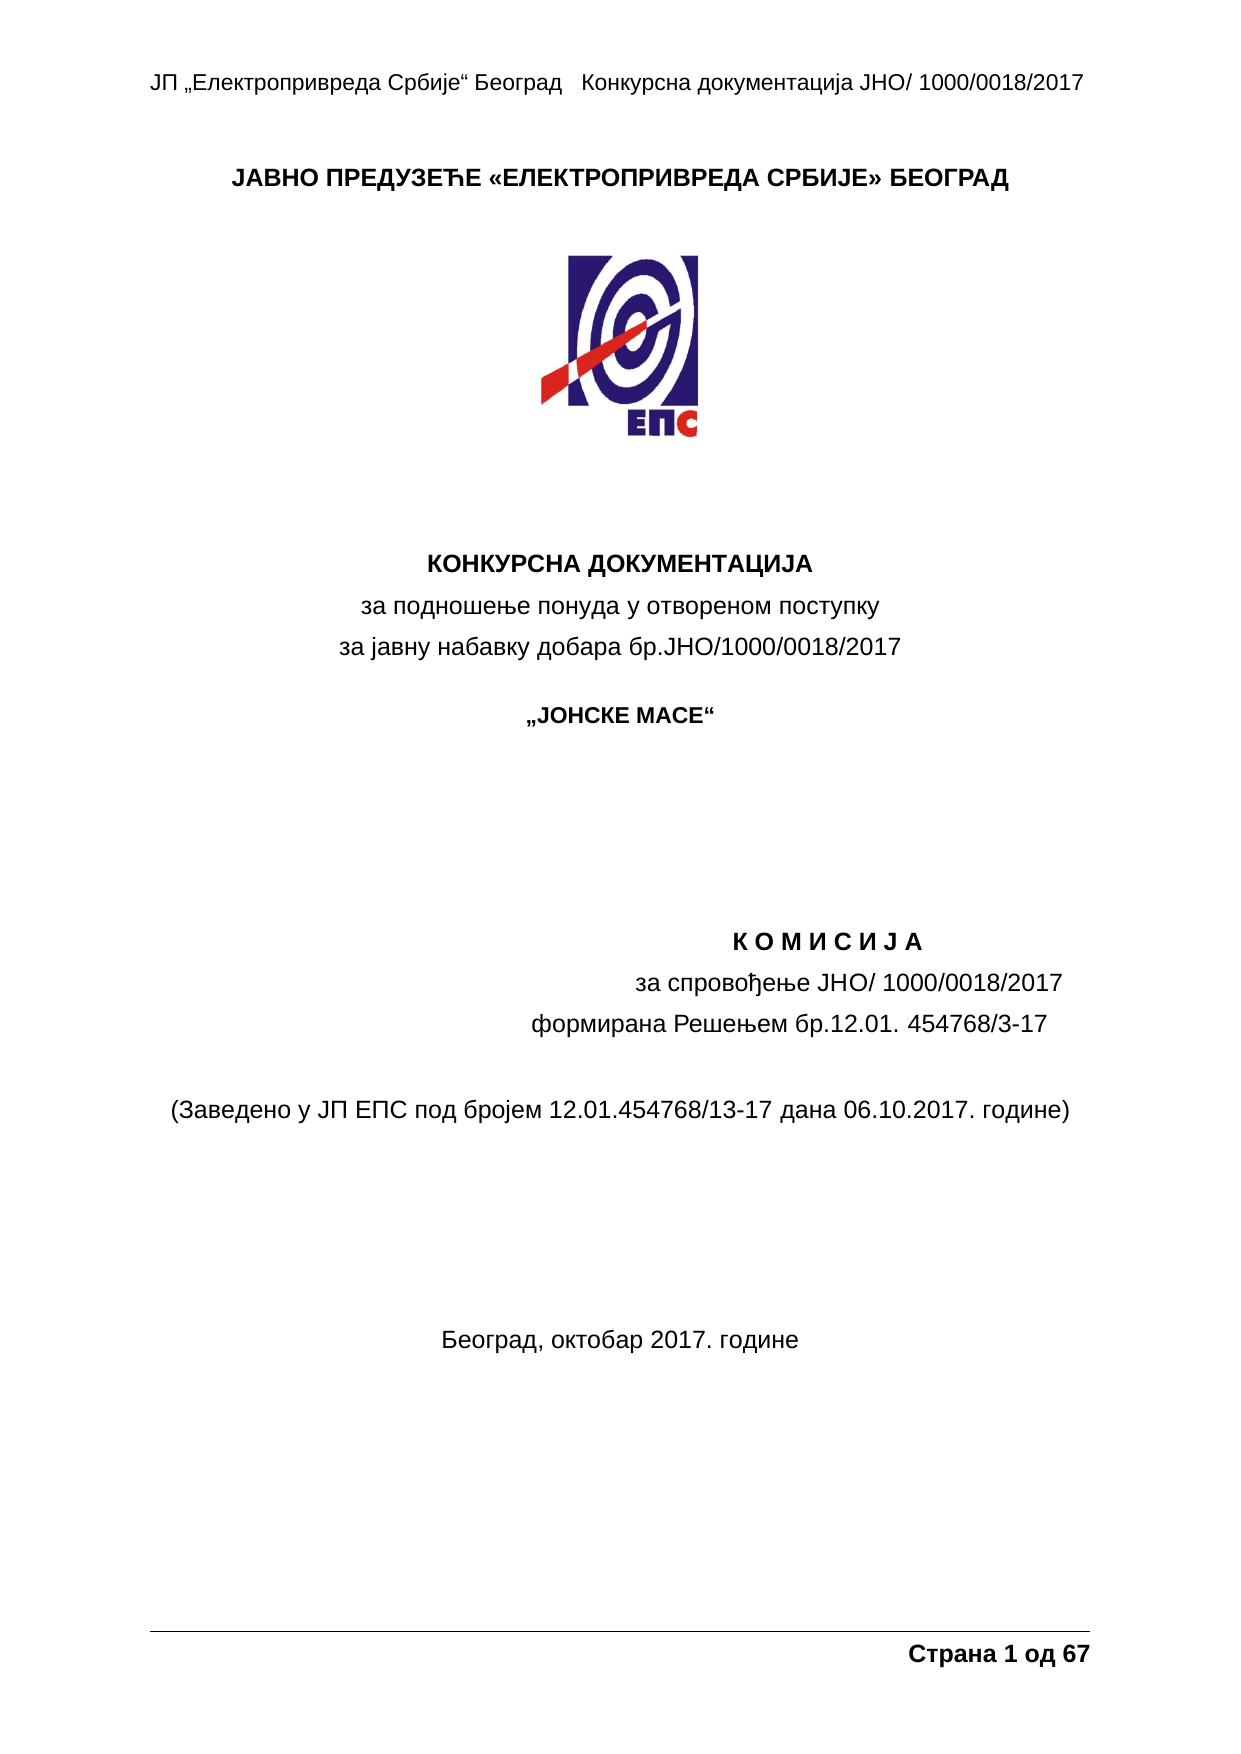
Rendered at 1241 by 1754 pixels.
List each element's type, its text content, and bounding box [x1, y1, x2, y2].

text К О М И С И Ј А [150, 927, 1090, 956]
text формирана Решењем бр.12.01. 454768/3-17 [150, 1009, 1090, 1038]
text за јавну набавку добара бр.ЈНO/1000/0018/2017 [150, 632, 1090, 661]
text ЈАВНО ПРЕДУЗЕЋЕ «ЕЛЕКТРОПРИВРЕДА СРБИЈЕ» БЕОГРАД [150, 162, 1090, 191]
text Београд, oктобар 2017. године [150, 1326, 1090, 1354]
text за подношење понуда у отвореном поступку [150, 591, 1090, 619]
text за спровођење ЈНO/ 1000/0018/2017 [150, 968, 1090, 997]
text (Заведено у ЈП ЕПС под бројем 12.01.454768/13-17 дана 06.10.2017. године) [150, 1096, 1090, 1124]
picture [521, 245, 719, 455]
text „ЈОНСКЕ МАСЕ“ [150, 702, 1090, 728]
text КОНКУРСНА ДОКУМЕНТАЦИЈА [150, 549, 1090, 578]
